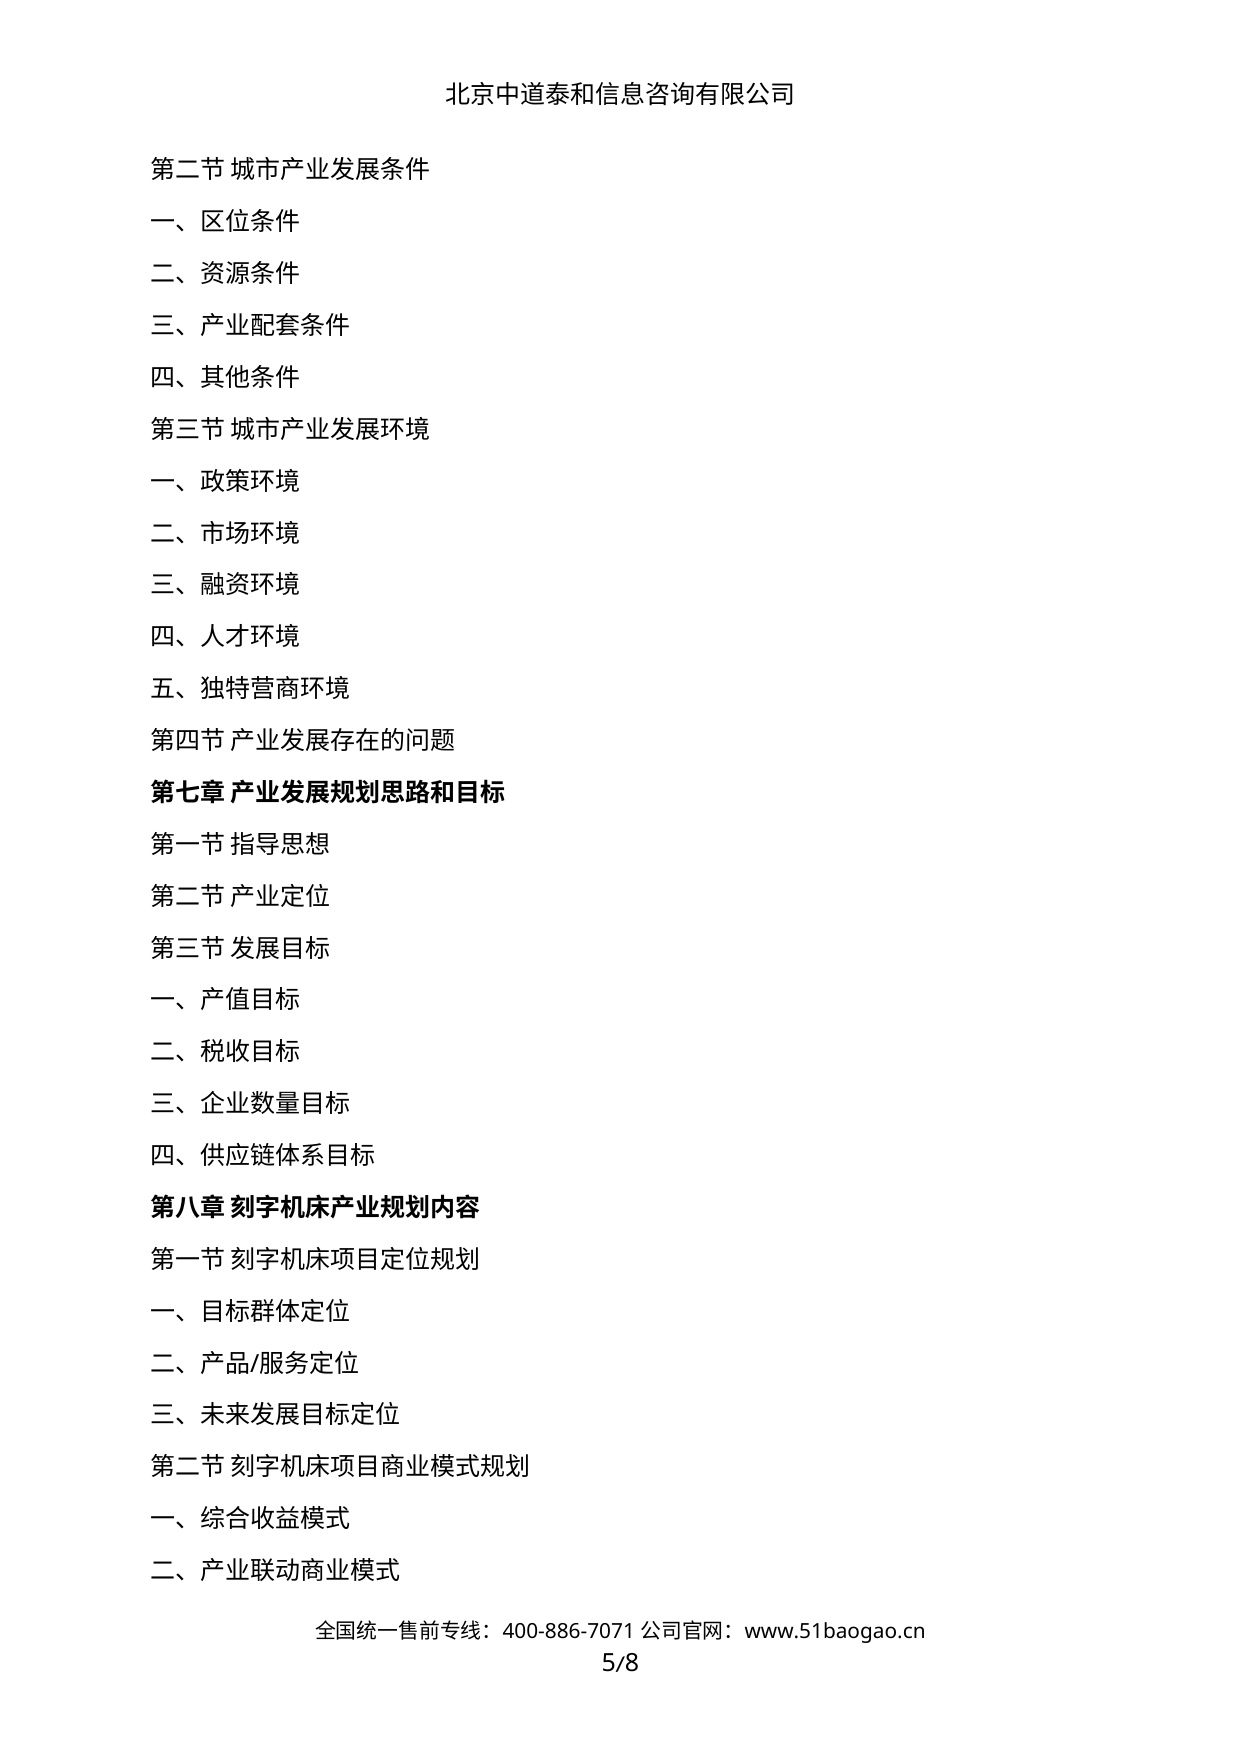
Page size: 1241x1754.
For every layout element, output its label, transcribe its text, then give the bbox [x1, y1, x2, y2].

text 三、企业数量目标 [150, 1084, 1090, 1120]
text 第三节 城市产业发展环境 [150, 409, 1090, 446]
text 一、目标群体定位 [150, 1291, 1090, 1327]
text 第二节 产业定位 [150, 876, 1090, 912]
text 二、资源条件 [150, 254, 1090, 290]
text 第一节 指导思想 [150, 824, 1090, 861]
text 五、独特营商环境 [150, 669, 1090, 705]
text 三、融资环境 [150, 565, 1090, 601]
text 二、税收目标 [150, 1032, 1090, 1068]
text 三、未来发展目标定位 [150, 1395, 1090, 1431]
text 第四节 产业发展存在的问题 [150, 721, 1090, 757]
text 二、产业联动商业模式 [150, 1551, 1090, 1587]
text 三、产业配套条件 [150, 306, 1090, 342]
text 四、其他条件 [150, 357, 1090, 394]
text 二、市场环境 [150, 513, 1090, 549]
text 第二节 刻字机床项目商业模式规划 [150, 1447, 1090, 1483]
text 四、人才环境 [150, 617, 1090, 653]
text 第二节 城市产业发展条件 [150, 150, 1090, 186]
text 四、供应链体系目标 [150, 1136, 1090, 1172]
text 一、区位条件 [150, 202, 1090, 238]
text 第三节 发展目标 [150, 928, 1090, 964]
text 一、综合收益模式 [150, 1499, 1090, 1535]
text 二、产品/服务定位 [150, 1343, 1090, 1379]
text 第八章 刻字机床产业规划内容 [150, 1187, 1090, 1224]
text 第七章 产业发展规划思路和目标 [150, 772, 1090, 809]
text 一、产值目标 [150, 980, 1090, 1016]
text 第一节 刻字机床项目定位规划 [150, 1239, 1090, 1276]
text 一、政策环境 [150, 461, 1090, 497]
